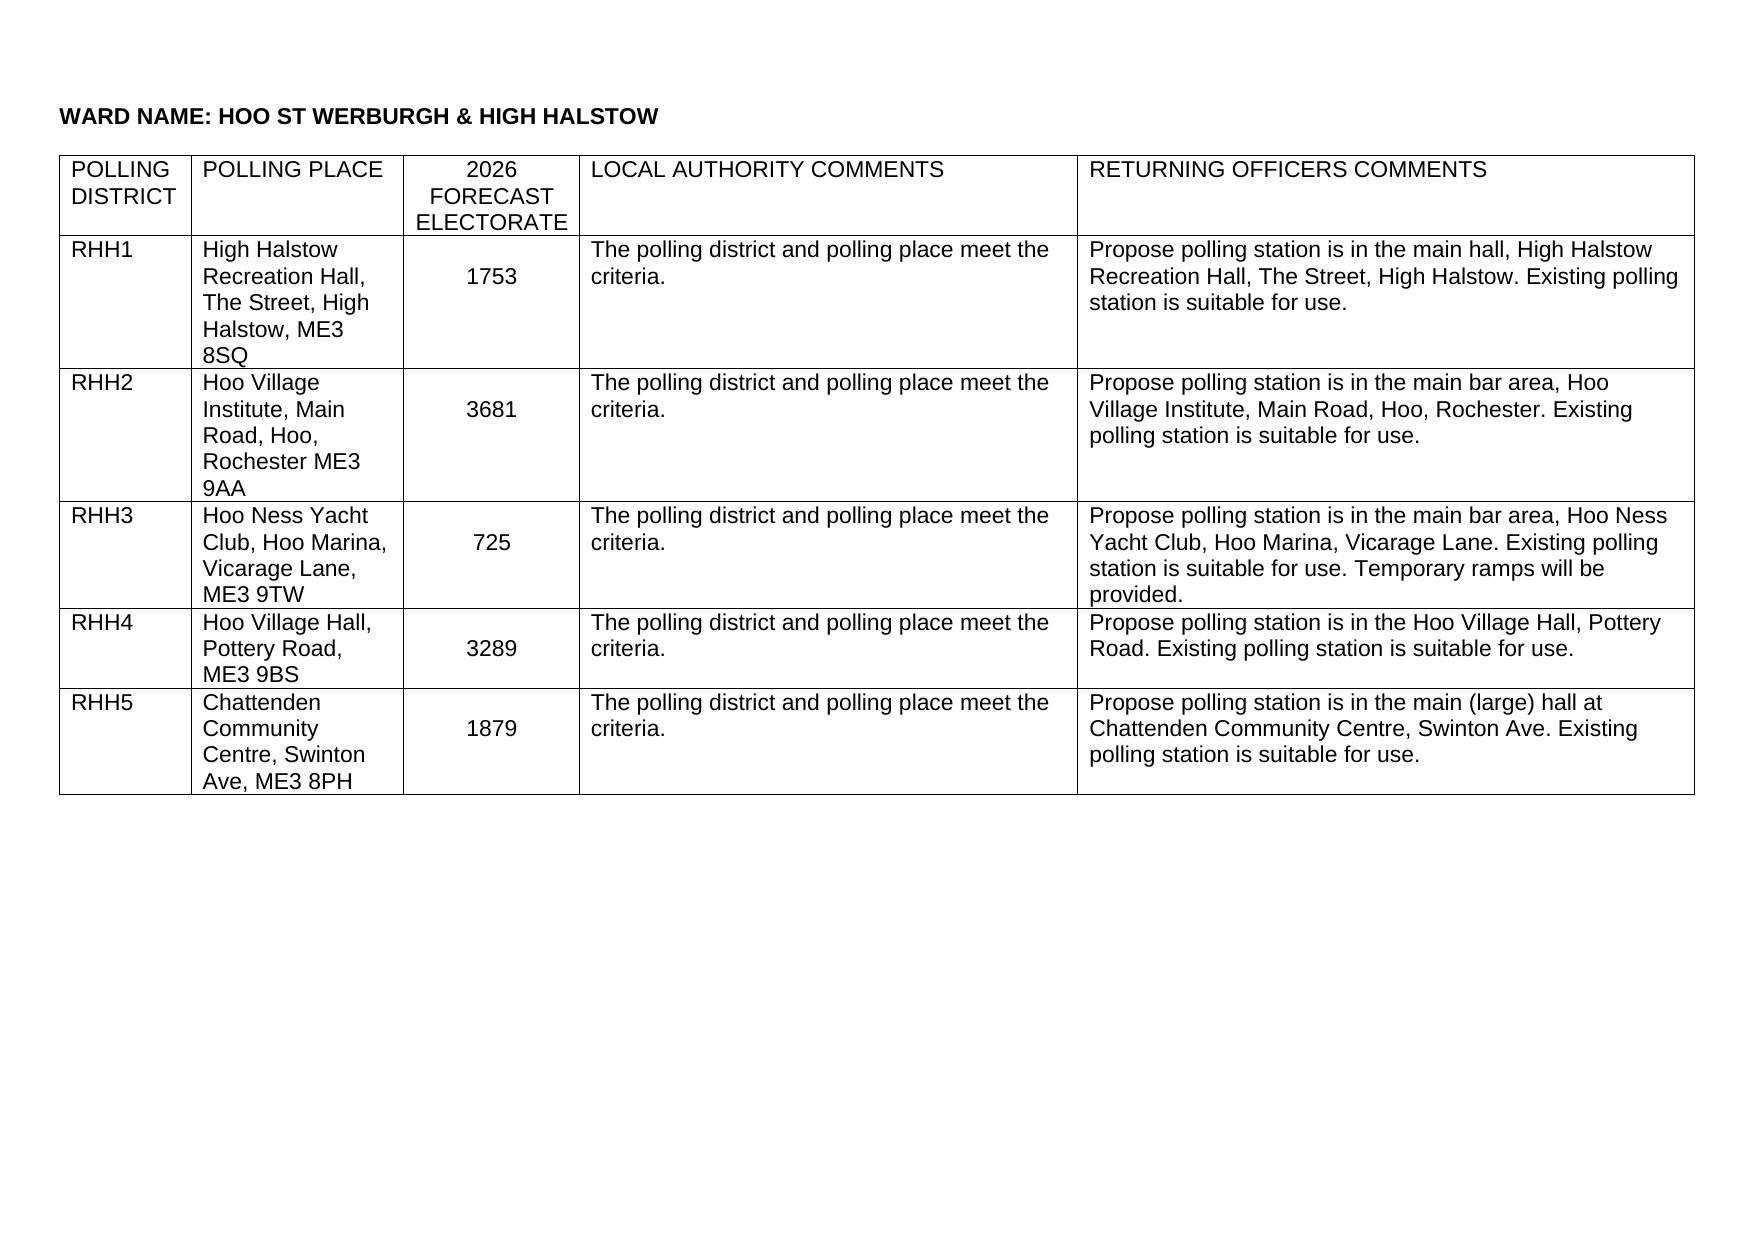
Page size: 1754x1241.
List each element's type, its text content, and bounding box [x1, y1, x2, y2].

table_cell Propose polling station is in the Hoo Village Hall, Pottery Road. Existing polling station is suitable for use. [1078, 609, 1694, 688]
table_header LOCAL AUTHORITY COMMENTS [580, 156, 1077, 235]
table_cell The polling district and polling place meet the criteria. [580, 502, 1077, 607]
table_cell RHH3 [60, 502, 191, 607]
table_cell 725 [404, 502, 579, 607]
table_cell Chattenden Community Centre, Swinton Ave, ME3 8PH [192, 689, 403, 794]
table_header POLLING PLACE [192, 156, 403, 235]
table_cell High Halstow Recreation Hall, The Street, High Halstow, ME3 8SQ [192, 236, 403, 368]
table_header RETURNING OFFICERS COMMENTS [1078, 156, 1694, 235]
table_cell RHH4 [60, 609, 191, 688]
table_cell 3289 [404, 609, 579, 688]
table_header POLLING DISTRICT [60, 156, 191, 235]
table_cell Propose polling station is in the main bar area, Hoo Village Institute, Main Road, Hoo, Rochester. Existing polling station is suitable for use. [1078, 369, 1694, 501]
table_cell Hoo Ness Yacht Club, Hoo Marina, Vicarage Lane, ME3 9TW [192, 502, 403, 607]
table_header 2026 FORECAST ELECTORATE [404, 156, 579, 235]
table_cell Propose polling station is in the main (large) hall at Chattenden Community Centre, Swinton Ave. Existing polling station is suitable for use. [1078, 689, 1694, 794]
table_cell The polling district and polling place meet the criteria. [580, 236, 1077, 368]
table_cell RHH5 [60, 689, 191, 794]
table_cell RHH2 [60, 369, 191, 501]
table_cell Hoo Village Institute, Main Road, Hoo, Rochester ME3 9AA [192, 369, 403, 501]
table_cell The polling district and polling place meet the criteria. [580, 369, 1077, 501]
table_cell 1753 [404, 236, 579, 368]
table_cell The polling district and polling place meet the criteria. [580, 609, 1077, 688]
table_cell Propose polling station is in the main bar area, Hoo Ness Yacht Club, Hoo Marina, Vicarage Lane. Existing polling station is suitable for use. Temporary ramps will be provided. [1078, 502, 1694, 607]
table_cell The polling district and polling place meet the criteria. [580, 689, 1077, 794]
table_cell Hoo Village Hall, Pottery Road, ME3 9BS [192, 609, 403, 688]
text WARD NAME: HOO ST WERBURGH & HIGH HALSTOW [59, 103, 1695, 129]
table_cell 3681 [404, 369, 579, 501]
table_cell Propose polling station is in the main hall, High Halstow Recreation Hall, The Street, High Halstow. Existing polling station is suitable for use. [1078, 236, 1694, 368]
table_cell RHH1 [60, 236, 191, 368]
table_cell 1879 [404, 689, 579, 794]
